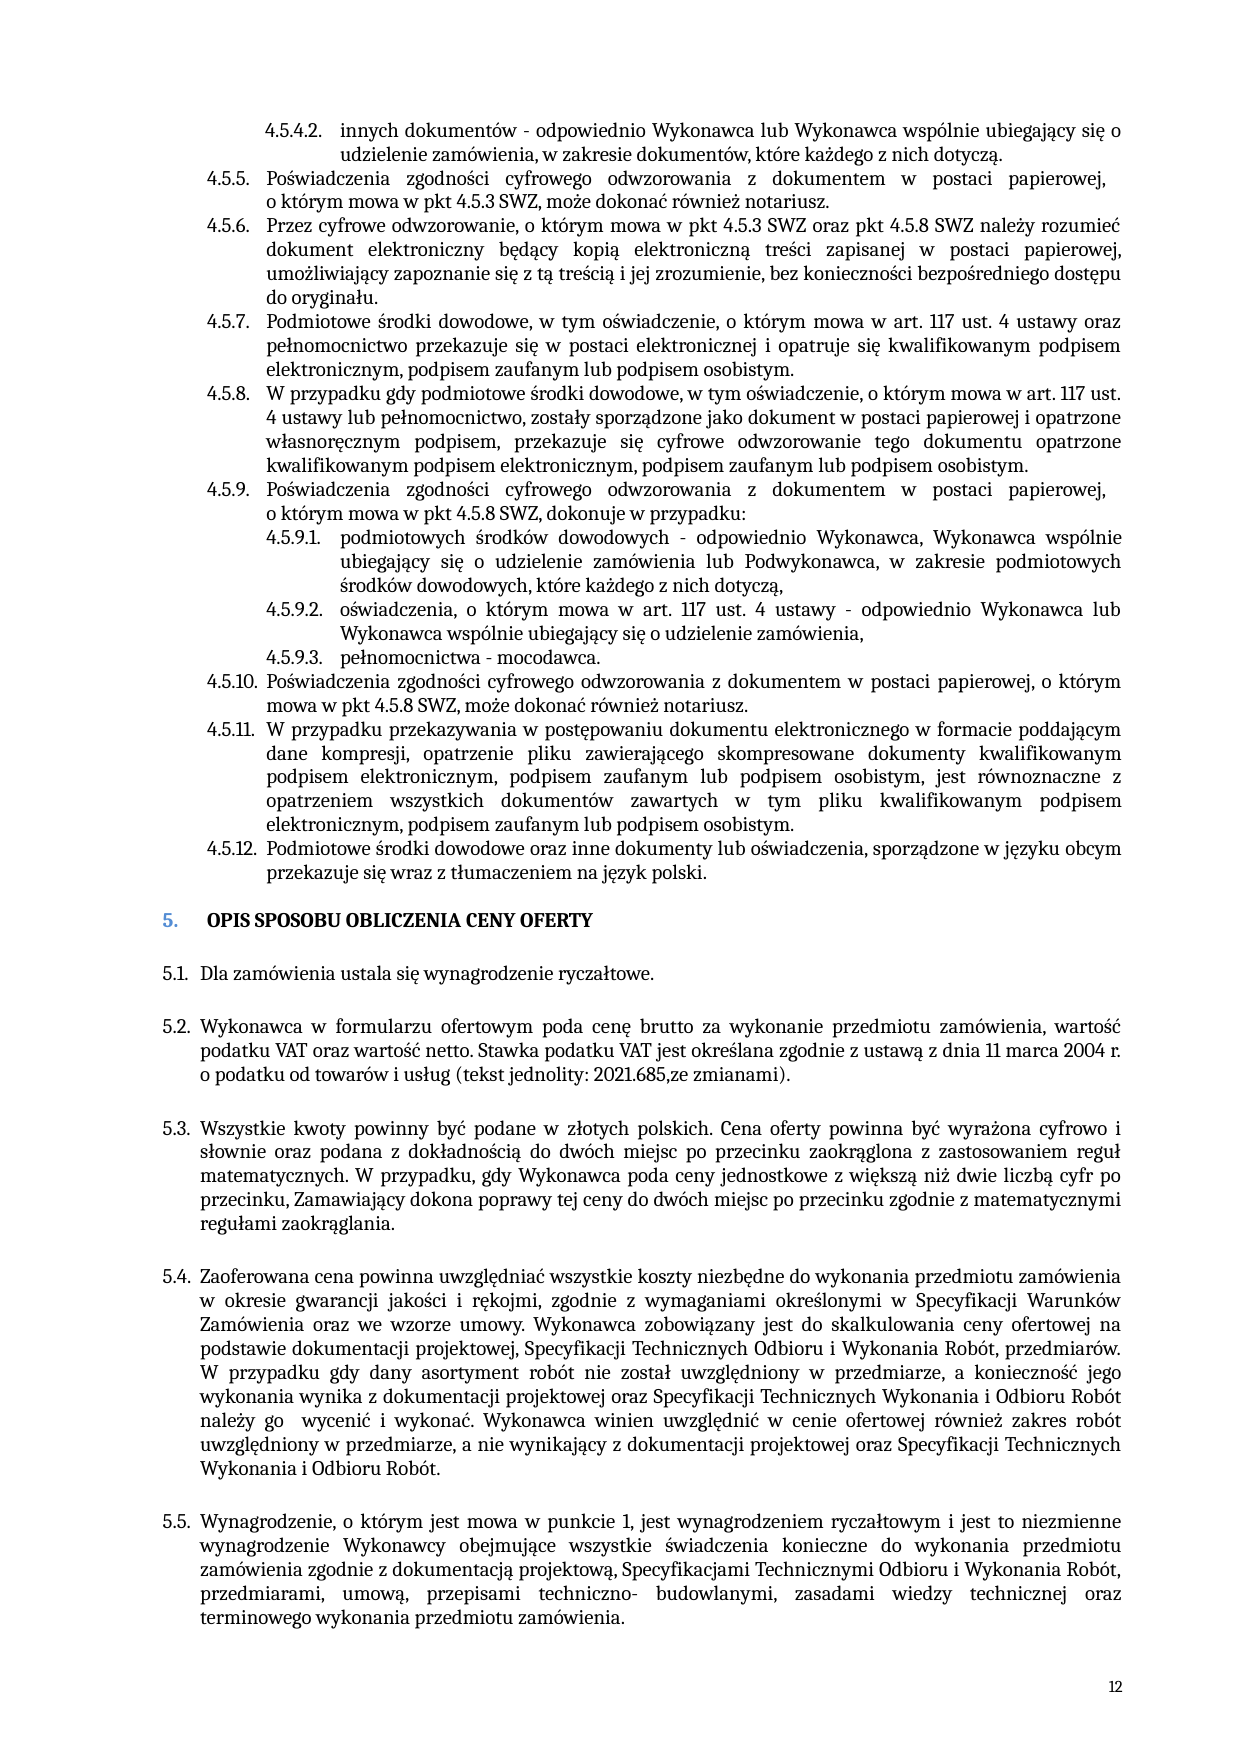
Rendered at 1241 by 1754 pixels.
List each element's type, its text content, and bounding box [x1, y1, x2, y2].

list Podmiotowe środki dowodowe oraz inne dokumenty lub oświadczenia, sporządzone w języku obcym przekazuje się wraz z tłumaczeniem na język polski. [207, 837, 1122, 885]
list pełnomocnictwa - mocodawca. [266, 645, 1122, 669]
list podmiotowych środków dowodowych - odpowiednio Wykonawca, Wykonawca wspólnie ubiegający się o udzielenie zamówienia lub Podwykonawca, w zakresie podmiotowych środków dowodowych, które każdego z nich dotyczą, [266, 526, 1122, 597]
list Wszystkie kwoty powinny być podane w złotych polskich. Cena oferty powinna być wyrażona cyfrowo i słownie oraz podana z dokładnością do dwóch miejsc po przecinku zaokrąglona z zastosowaniem reguł matematycznych. W przypadku, gdy Wykonawca poda ceny jednostkowe z większą niż dwie liczbą cyfr po przecinku, Zamawiający dokona poprawy tej ceny do dwóch miejsc po przecinku zgodnie z matematycznymi regułami zaokrąglania. [162, 1116, 1122, 1236]
list oświadczenia, o którym mowa w art. 117 ust. 4 ustawy - odpowiednio Wykonawca lub Wykonawca wspólnie ubiegający się o udzielenie zamówienia, [266, 597, 1122, 645]
list Zaoferowana cena powinna uwzględniać wszystkie koszty niezbędne do wykonania przedmiotu zamówienia w okresie gwarancji jakości i rękojmi, zgodnie z wymaganiami określonymi w Specyfikacji Warunków Zamówienia oraz we wzorze umowy. Wykonawca zobowiązany jest do skalkulowania ceny ofertowej na podstawie dokumentacji projektowej, Specyfikacji Technicznych Odbioru i Wykonania Robót, przedmiarów. W przypadku gdy dany asortyment robót nie został uwzględniony w przedmiarze, a konieczność jego wykonania wynika z dokumentacji projektowej oraz Specyfikacji Technicznych Wykonania i Odbioru Robót należy go wycenić i wykonać. Wykonawca winien uwzględnić w cenie ofertowej również zakres robót uwzględniony w przedmiarze, a nie wynikający z dokumentacji projektowej oraz Specyfikacji Technicznych Wykonania i Odbioru Robót. [162, 1265, 1122, 1481]
list innych dokumentów - odpowiednio Wykonawca lub Wykonawca wspólnie ubiegający się o udzielenie zamówienia, w zakresie dokumentów, które każdego z nich dotyczą. [265, 118, 1122, 166]
list W przypadku gdy podmiotowe środki dowodowe, w tym oświadczenie, o którym mowa w art. 117 ust. 4 ustawy lub pełnomocnictwo, zostały sporządzone jako dokument w postaci papierowej i opatrzone własnoręcznym podpisem, przekazuje się cyfrowe odwzorowanie tego dokumentu opatrzone kwalifikowanym podpisem elektronicznym, podpisem zaufanym lub podpisem osobistym. [207, 382, 1122, 478]
list Dla zamówienia ustala się wynagrodzenie ryczałtowe. [162, 962, 1122, 986]
list OPIS SPOSOBU OBLICZENIA CENY OFERTY [162, 909, 1122, 933]
list Przez cyfrowe odwzorowanie, o którym mowa w pkt 4.5.3 SWZ oraz pkt 4.5.8 SWZ należy rozumieć dokument elektroniczny będący kopią elektroniczną treści zapisanej w postaci papierowej, umożliwiający zapoznanie się z tą treścią i jej zrozumienie, bez konieczności bezpośredniego dostępu do oryginału. [207, 214, 1122, 310]
list Wynagrodzenie, o którym jest mowa w punkcie 1, jest wynagrodzeniem ryczałtowym i jest to niezmienne wynagrodzenie Wykonawcy obejmujące wszystkie świadczenia konieczne do wykonania przedmiotu zamówienia zgodnie z dokumentacją projektową, Specyfikacjami Technicznymi Odbioru i Wykonania Robót, przedmiarami, umową, przepisami techniczno- budowlanymi, zasadami wiedzy technicznej oraz terminowego wykonania przedmiotu zamówienia. [162, 1510, 1122, 1630]
list Podmiotowe środki dowodowe, w tym oświadczenie, o którym mowa w art. 117 ust. 4 ustawy oraz pełnomocnictwo przekazuje się w postaci elektronicznej i opatruje się kwalifikowanym podpisem elektronicznym, podpisem zaufanym lub podpisem osobistym. [207, 310, 1122, 382]
list Poświadczenia zgodności cyfrowego odwzorowania z dokumentem w postaci papierowej, o którym mowa w pkt 4.5.8 SWZ, dokonuje w przypadku: [207, 478, 1122, 526]
list Wykonawca w formularzu ofertowym poda cenę brutto za wykonanie przedmiotu zamówienia, wartość podatku VAT oraz wartość netto. Stawka podatku VAT jest określana zgodnie z ustawą z dnia 11 marca 2004 r. o podatku od towarów i usług (tekst jednolity: 2021.685,ze zmianami). [162, 1015, 1122, 1087]
list Poświadczenia zgodności cyfrowego odwzorowania z dokumentem w postaci papierowej, o którym mowa w pkt 4.5.3 SWZ, może dokonać również notariusz. [207, 166, 1122, 214]
list Poświadczenia zgodności cyfrowego odwzorowania z dokumentem w postaci papierowej, o którym mowa w pkt 4.5.8 SWZ, może dokonać również notariusz. [207, 669, 1122, 717]
list W przypadku przekazywania w postępowaniu dokumentu elektronicznego w formacie poddającym dane kompresji, opatrzenie pliku zawierającego skompresowane dokumenty kwalifikowanym podpisem elektronicznym, podpisem zaufanym lub podpisem osobistym, jest równoznaczne z opatrzeniem wszystkich dokumentów zawartych w tym pliku kwalifikowanym podpisem elektronicznym, podpisem zaufanym lub podpisem osobistym. [207, 717, 1122, 837]
